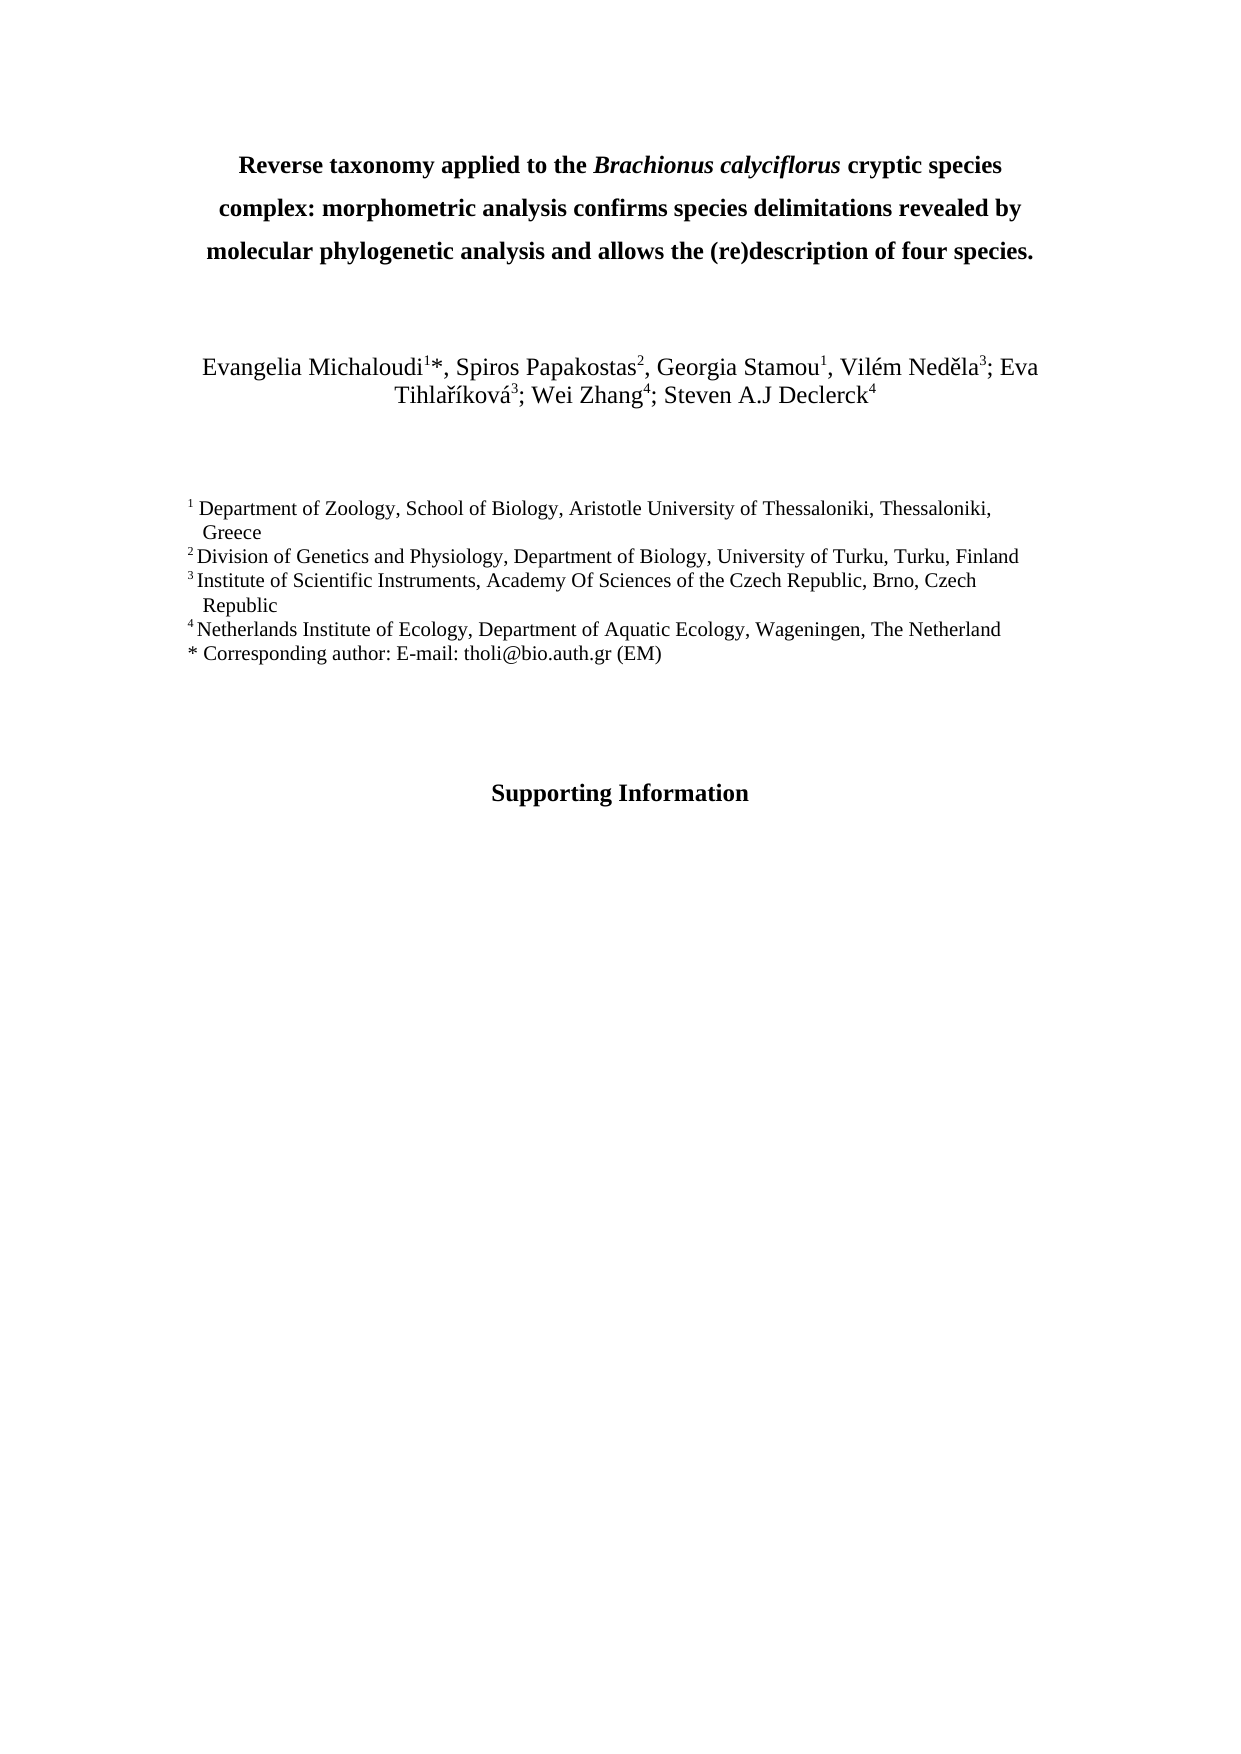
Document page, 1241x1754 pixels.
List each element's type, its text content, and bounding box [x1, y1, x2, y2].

text 1 Department of Zoology, School of Biology, Aristotle University of Thessaloniki, Τhessaloniki, Greece [187, 496, 1053, 544]
text 4 Netherlands Institute of Ecology, Department of Aquatic Ecology, Wageningen, The Netherland [187, 617, 1053, 641]
text 2 Division of Genetics and Physiology, Department of Biology, University of Turku, Turku, Finland [187, 544, 1053, 568]
text * Corresponding author: E-mail: tholi@bio.auth.gr (EM) [187, 641, 1053, 665]
text Reverse taxonomy applied to the Brachionus calyciflorus cryptic species complex: morphometric analysis confirms species delimitations revealed by molecular phylogenetic analysis and allows the (re)description of four species. [187, 150, 1053, 265]
text 3 Institute of Scientific Instruments, Academy Of Sciences of the Czech Republic, Brno, Czech Republic [187, 568, 1053, 617]
text Supporting Information [187, 778, 1053, 807]
text Evangelia Michaloudi1*, Spiros Papakostas2, Georgia Stamou1, Vilém Neděla3; Eva Tihlaříková3; Wei Zhang4; Steven A.J Declerck4 [187, 352, 1053, 409]
